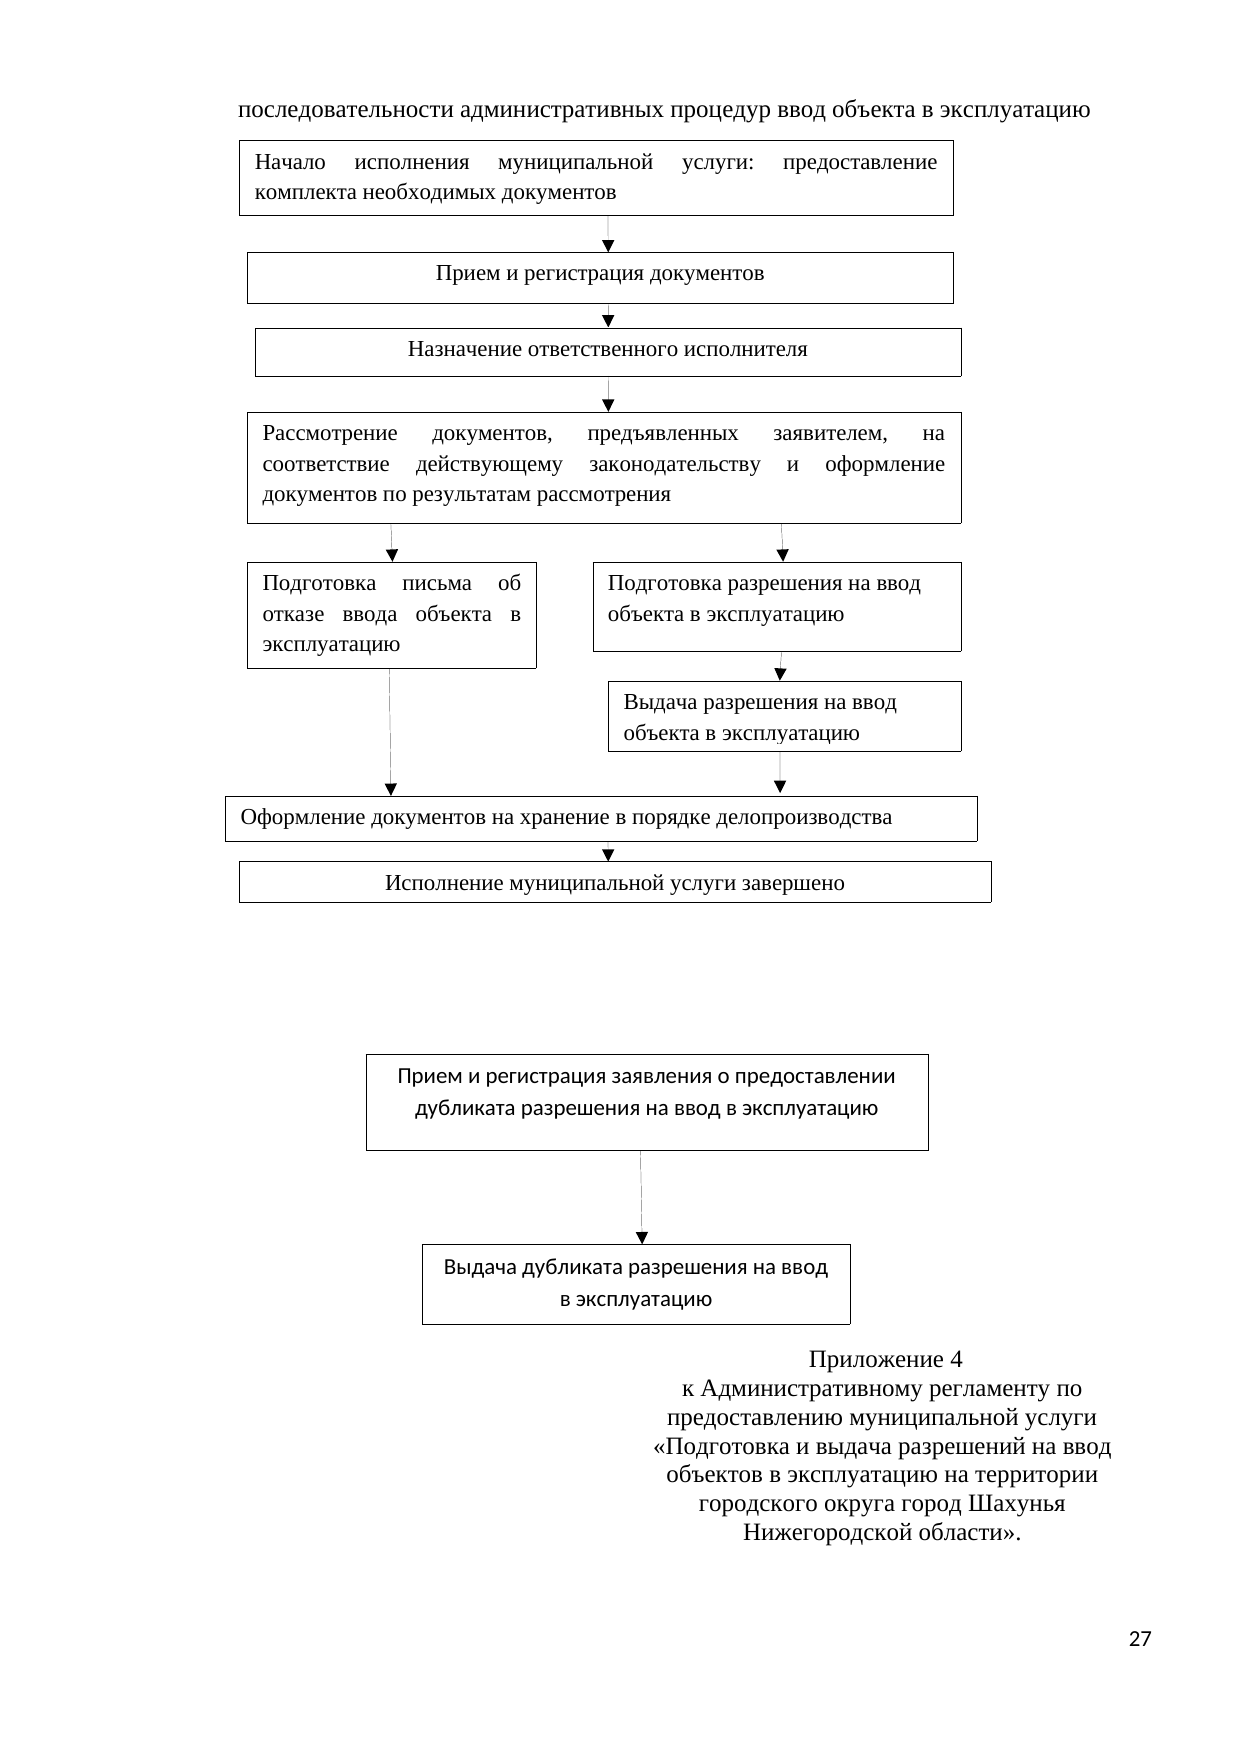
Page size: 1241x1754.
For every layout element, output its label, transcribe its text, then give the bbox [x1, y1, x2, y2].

text последовательности административных процедур ввод объекта в эксплуатацию [177, 94, 1152, 122]
text Приложение 4 [612, 1344, 1152, 1373]
text к Административному регламенту по предоставлению муниципальной услуги «Подготовка и выдача разрешений на ввод объектов в эксплуатацию на территории городского округа город Шахунья Нижегородской области». [612, 1373, 1152, 1546]
